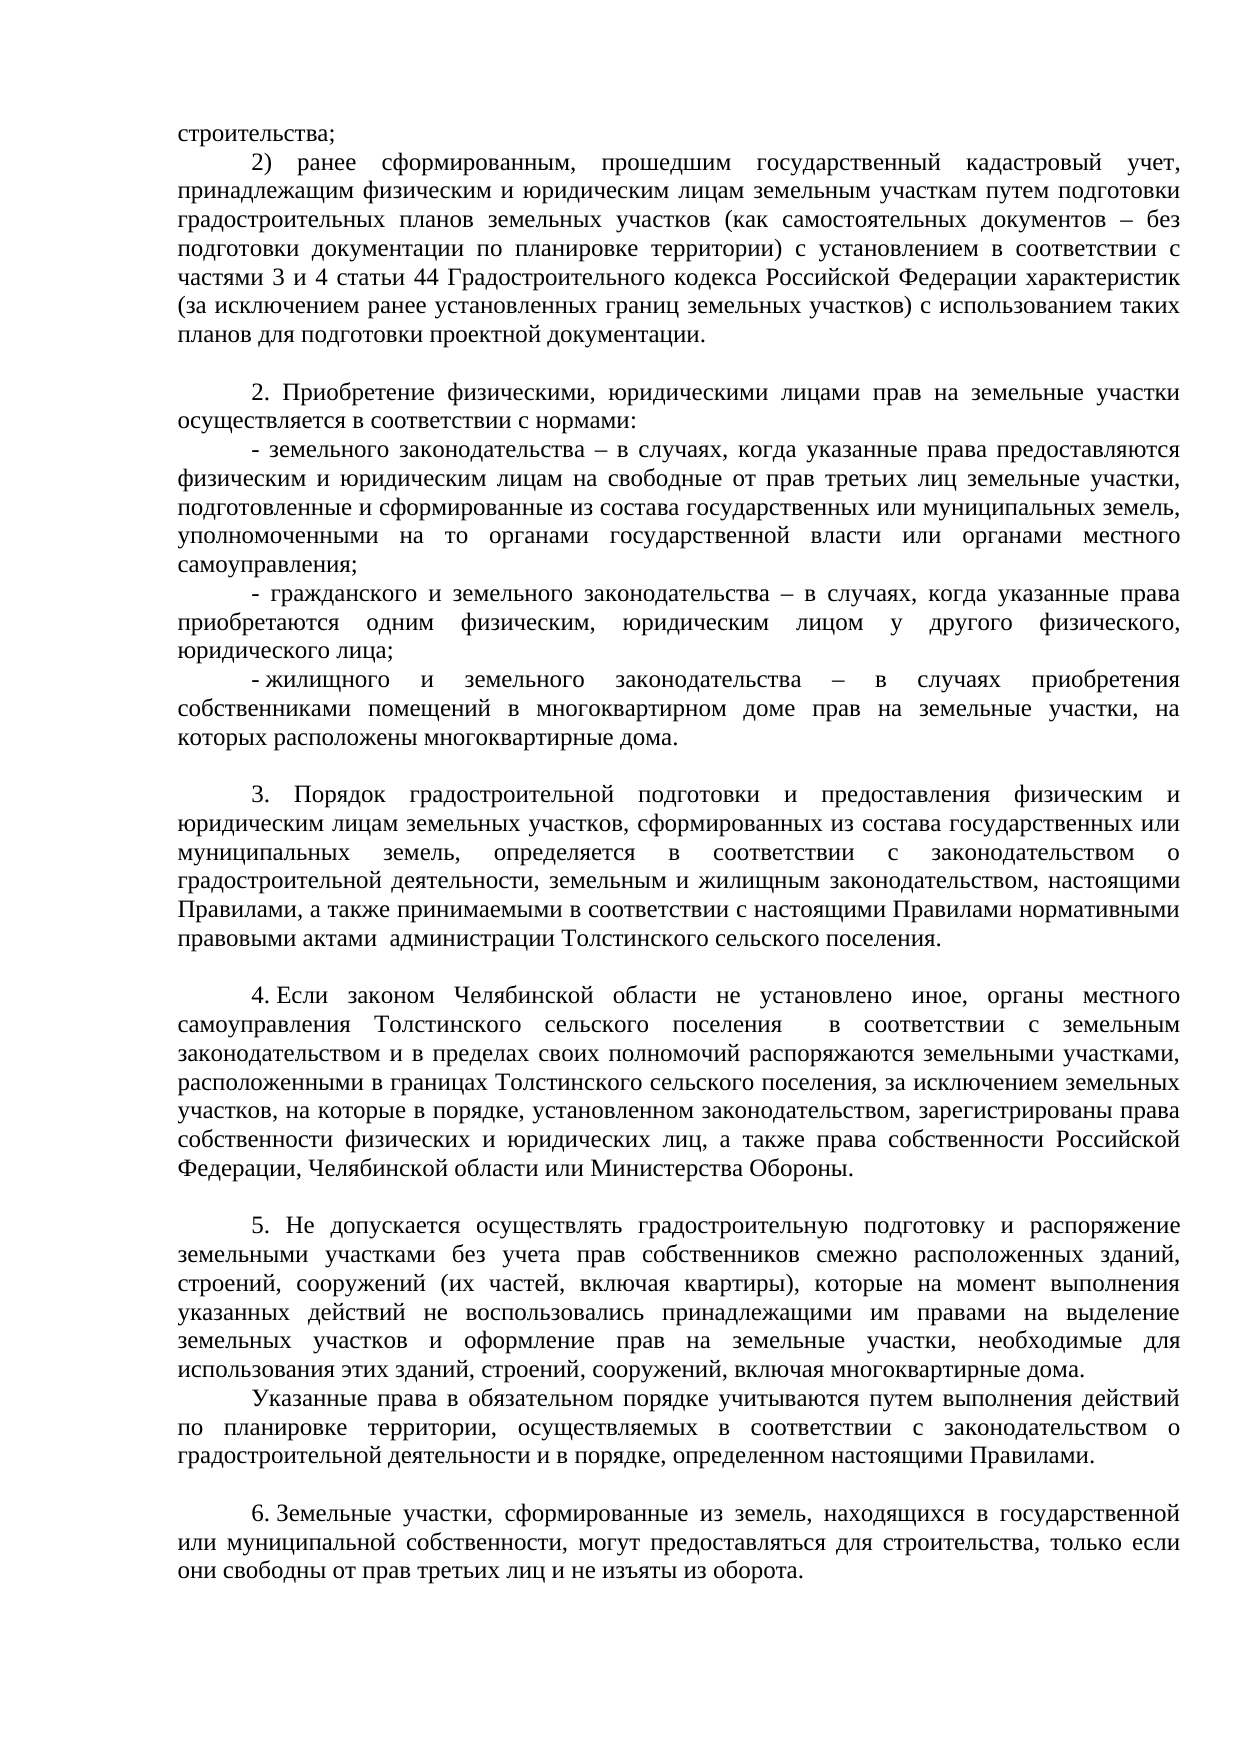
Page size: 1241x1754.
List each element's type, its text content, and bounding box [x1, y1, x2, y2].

text 4. Если законом Челябинской области не установлено иное, органы местного самоуправления Толстинского сельского поселения в соответствии с земельным законодательством и в пределах своих полномочий распоряжаются земельными участками, расположенными в границах Толстинского сельского поселения, за исключением земельных участков, на которые в порядке, установленном законодательством, зарегистрированы права собственности физических и юридических лиц, а также права собственности Российской Федерации, Челябинской области или Министерства Обороны. [177, 981, 1181, 1182]
text 6. Земельные участки, сформированные из земель, находящихся в государственной или муниципальной собственности, могут предоставляться для строительства, только если они свободны от прав третьих лиц и не изъяты из оборота. [177, 1498, 1181, 1584]
text 3. Порядок градостроительной подготовки и предоставления физическим и юридическим лицам земельных участков, сформированных из состава государственных или муниципальных земель, определяется в соответствии с законодательством о градостроительной деятельности, земельным и жилищным законодательством, настоящими Правилами, а также принимаемыми в соответствии с настоящими Правилами нормативными правовыми актами администрации Толстинского сельского поселения. [177, 779, 1181, 952]
text - гражданского и земельного законодательства – в случаях, когда указанные права приобретаются одним физическим, юридическим лицом у другого физического, юридического лица; [177, 578, 1181, 664]
text 2) ранее сформированным, прошедшим государственный кадастровый учет, принадлежащим физическим и юридическим лицам земельным участкам путем подготовки градостроительных планов земельных участков (как самостоятельных документов – без подготовки документации по планировке территории) с установлением в соответствии с частями 3 и 4 статьи 44 Градостроительного кодекса Российской Федерации характеристик (за исключением ранее установленных границ земельных участков) с использованием таких планов для подготовки проектной документации. [177, 147, 1181, 348]
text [177, 118, 1181, 147]
text 5. Не допускается осуществлять градостроительную подготовку и распоряжение земельными участками без учета прав собственников смежно расположенных зданий, строений, сооружений (их частей, включая квартиры), которые на момент выполнения указанных действий не воспользовались принадлежащими им правами на выделение земельных участков и оформление прав на земельные участки, необходимые для использования этих зданий, строений, сооружений, включая многоквартирные дома. [177, 1211, 1181, 1383]
text Указанные права в обязательном порядке учитываются путем выполнения действий по планировке территории, осуществляемых в соответствии с законодательством о градостроительной деятельности и в порядке, определенном настоящими Правилами. [177, 1383, 1181, 1469]
text 2. Приобретение физическими, юридическими лицами прав на земельные участки осуществляется в соответствии с нормами: [177, 377, 1181, 434]
text - жилищного и земельного законодательства – в случаях приобретения собственниками помещений в многоквартирном доме прав на земельные участки, на которых расположены многоквартирные дома. [177, 664, 1181, 751]
text - земельного законодательства – в случаях, когда указанные права предоставляются физическим и юридическим лицам на свободные от прав третьих лиц земельные участки, подготовленные и сформированные из состава государственных или муниципальных земель, уполномоченными на то органами государственной власти или органами местного самоуправления; [177, 434, 1181, 578]
